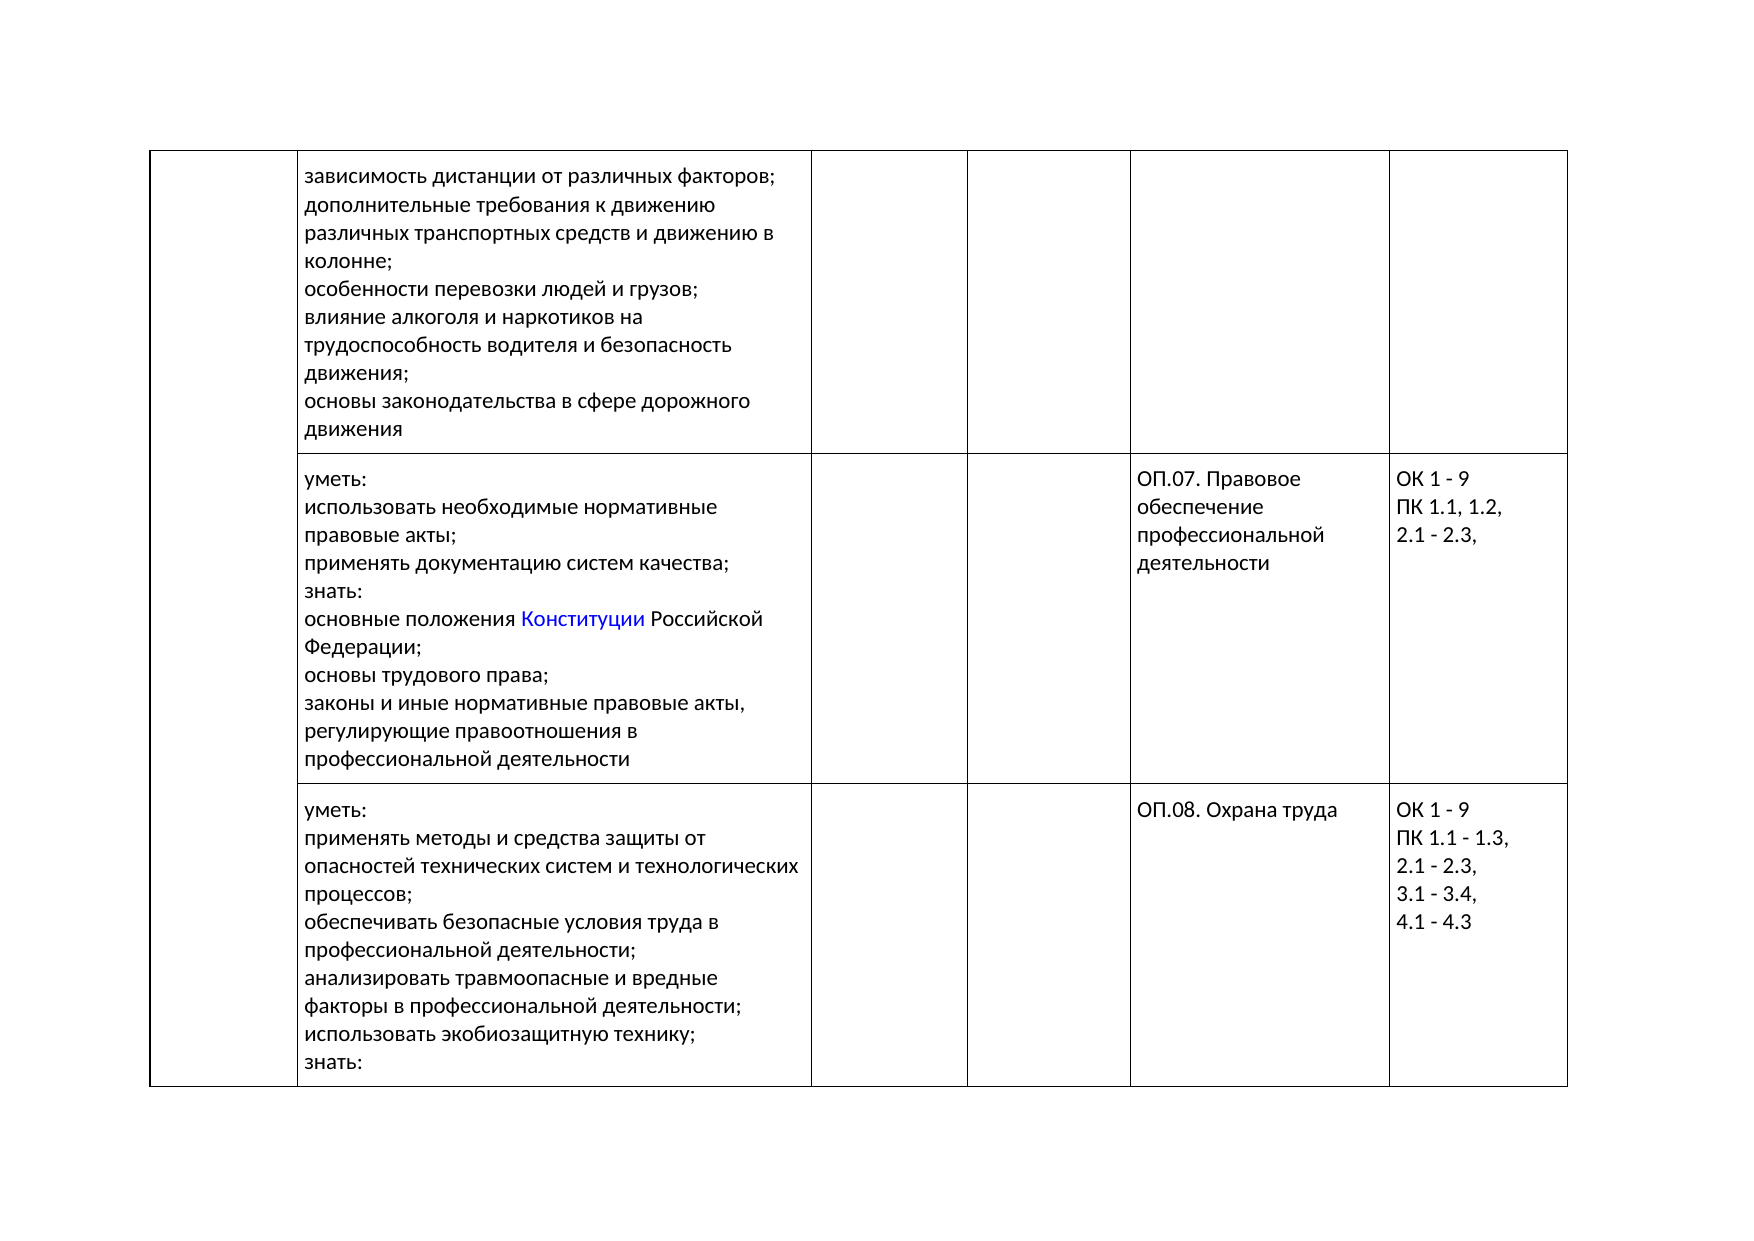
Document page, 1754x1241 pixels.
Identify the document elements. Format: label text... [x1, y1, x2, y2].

table_cell [812, 784, 967, 1086]
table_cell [298, 151, 811, 452]
table_cell [812, 151, 967, 452]
table_cell [812, 454, 967, 783]
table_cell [1131, 151, 1389, 452]
table_cell [968, 151, 1130, 452]
table_cell ОП.08. Охрана труда [1131, 784, 1389, 1086]
table_cell ОП.07. Правовое обеспечение профессиональной деятельности [1131, 454, 1389, 783]
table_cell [298, 784, 811, 1086]
table_cell уметь: использовать необходимые нормативные правовые акты; применять документацию систем качества; знать: основные положения Конституции Российской Федерации; основы трудового права; законы и иные нормативные правовые акты, регулирующие правоотношения в профессиональной деятельности [298, 454, 811, 783]
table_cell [1390, 784, 1567, 1086]
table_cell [1390, 151, 1567, 452]
table_cell ОК 1 - 9 ПК 1.1, 1.2, 2.1 - 2.3, [1390, 454, 1567, 783]
table_cell [968, 454, 1130, 783]
table_cell [968, 784, 1130, 1086]
